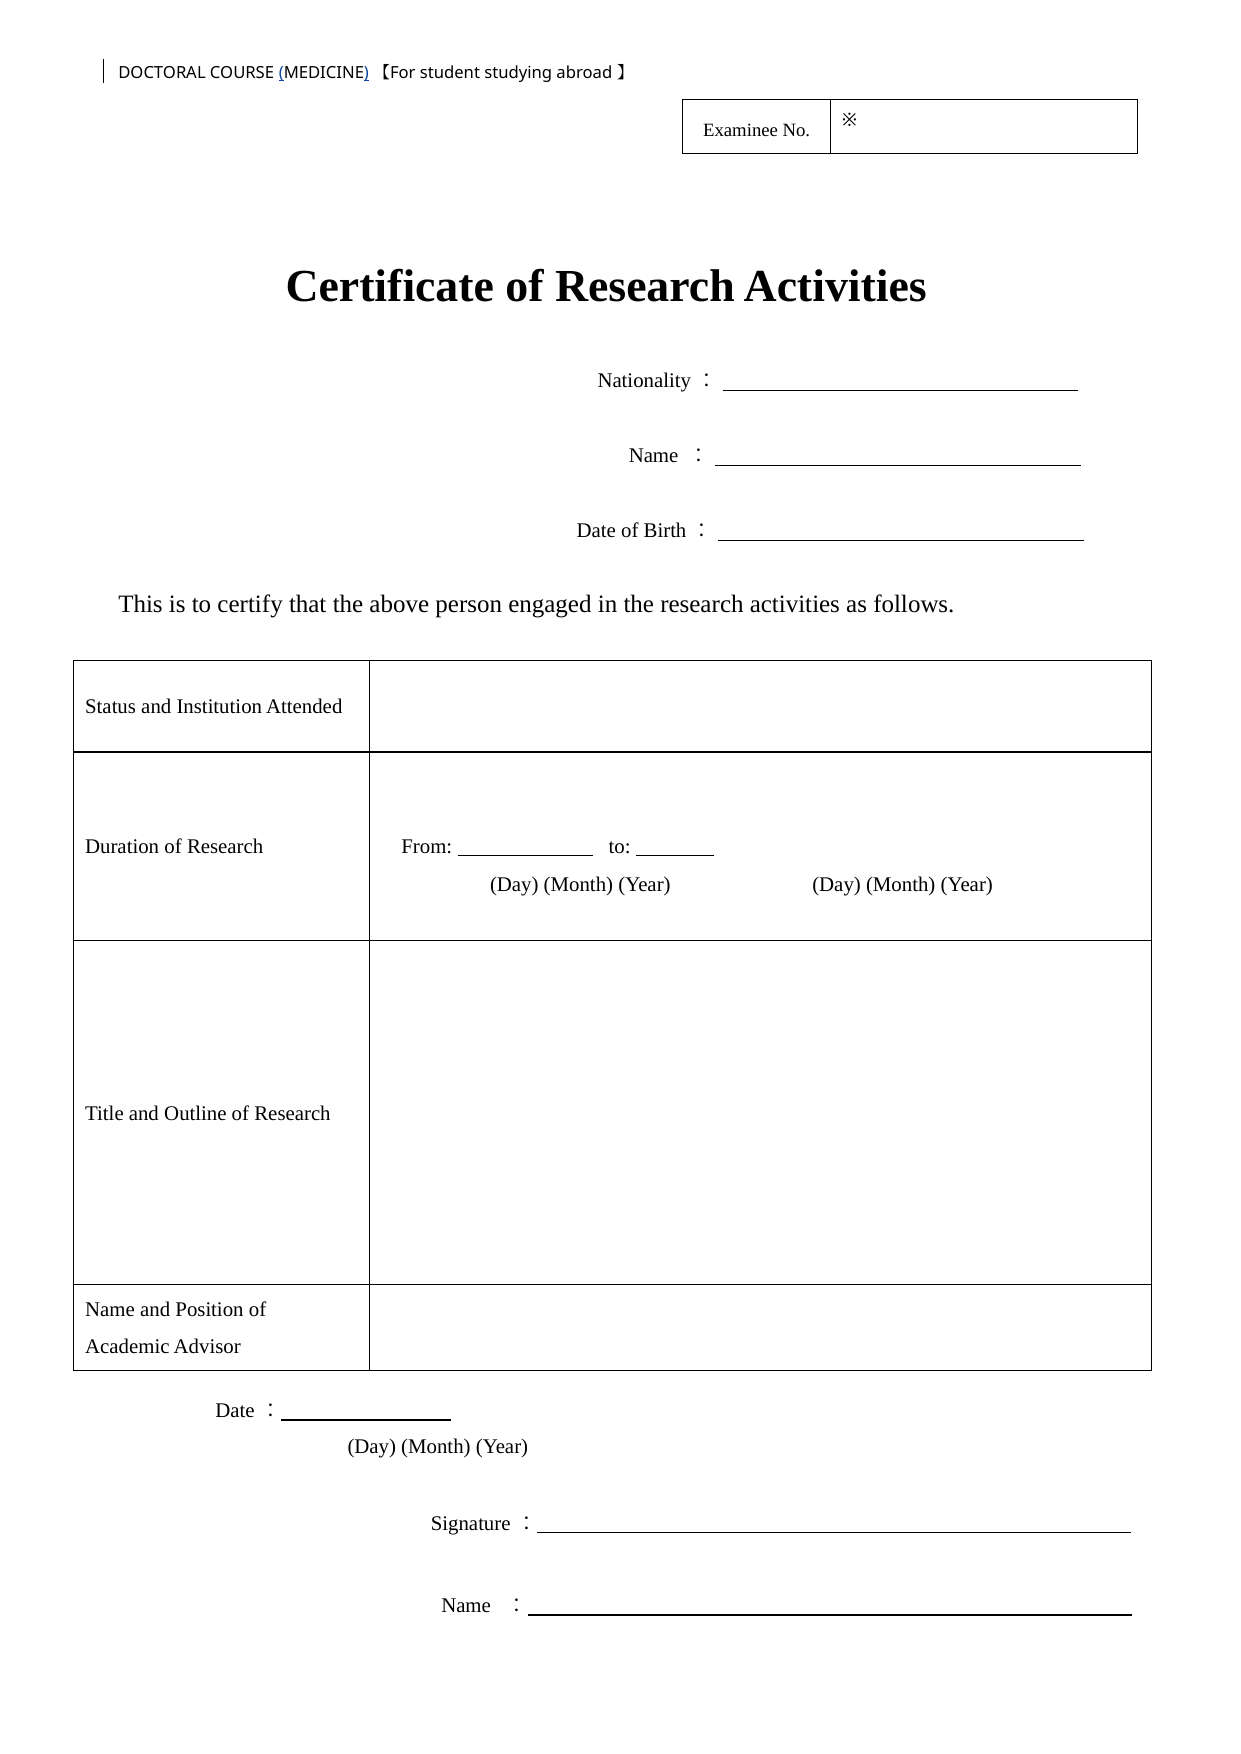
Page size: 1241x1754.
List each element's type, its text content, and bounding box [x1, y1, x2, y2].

text Signature ： [118, 1502, 1152, 1540]
table_header Status and Institution Attended [74, 661, 369, 751]
text Name ： [118, 1585, 1152, 1622]
table_header ※ [831, 100, 1137, 153]
table_header [370, 661, 1151, 751]
text (Day) (Month) (Year) [118, 1427, 1152, 1465]
text Date ： [44, 1390, 1152, 1427]
table_cell Title and Outline of Research [74, 941, 369, 1284]
table_cell [370, 1285, 1151, 1370]
text Nationality ： [118, 360, 1152, 398]
text This is to certify that the above person engaged in the research activities as follows. [118, 585, 1152, 623]
text Name ： [118, 435, 1152, 473]
table_cell Name and Position of Academic Advisor [74, 1285, 369, 1370]
table_cell From: to: (Day) (Month) (Year) (Day) (Month) (Year) [370, 753, 1151, 940]
table_cell Duration of Research [74, 753, 369, 940]
table_header Examinee No. [683, 100, 830, 153]
table_cell [370, 941, 1151, 1284]
text Certificate of Research Activities [44, 248, 1152, 323]
text Date of Birth ： [118, 510, 1152, 548]
